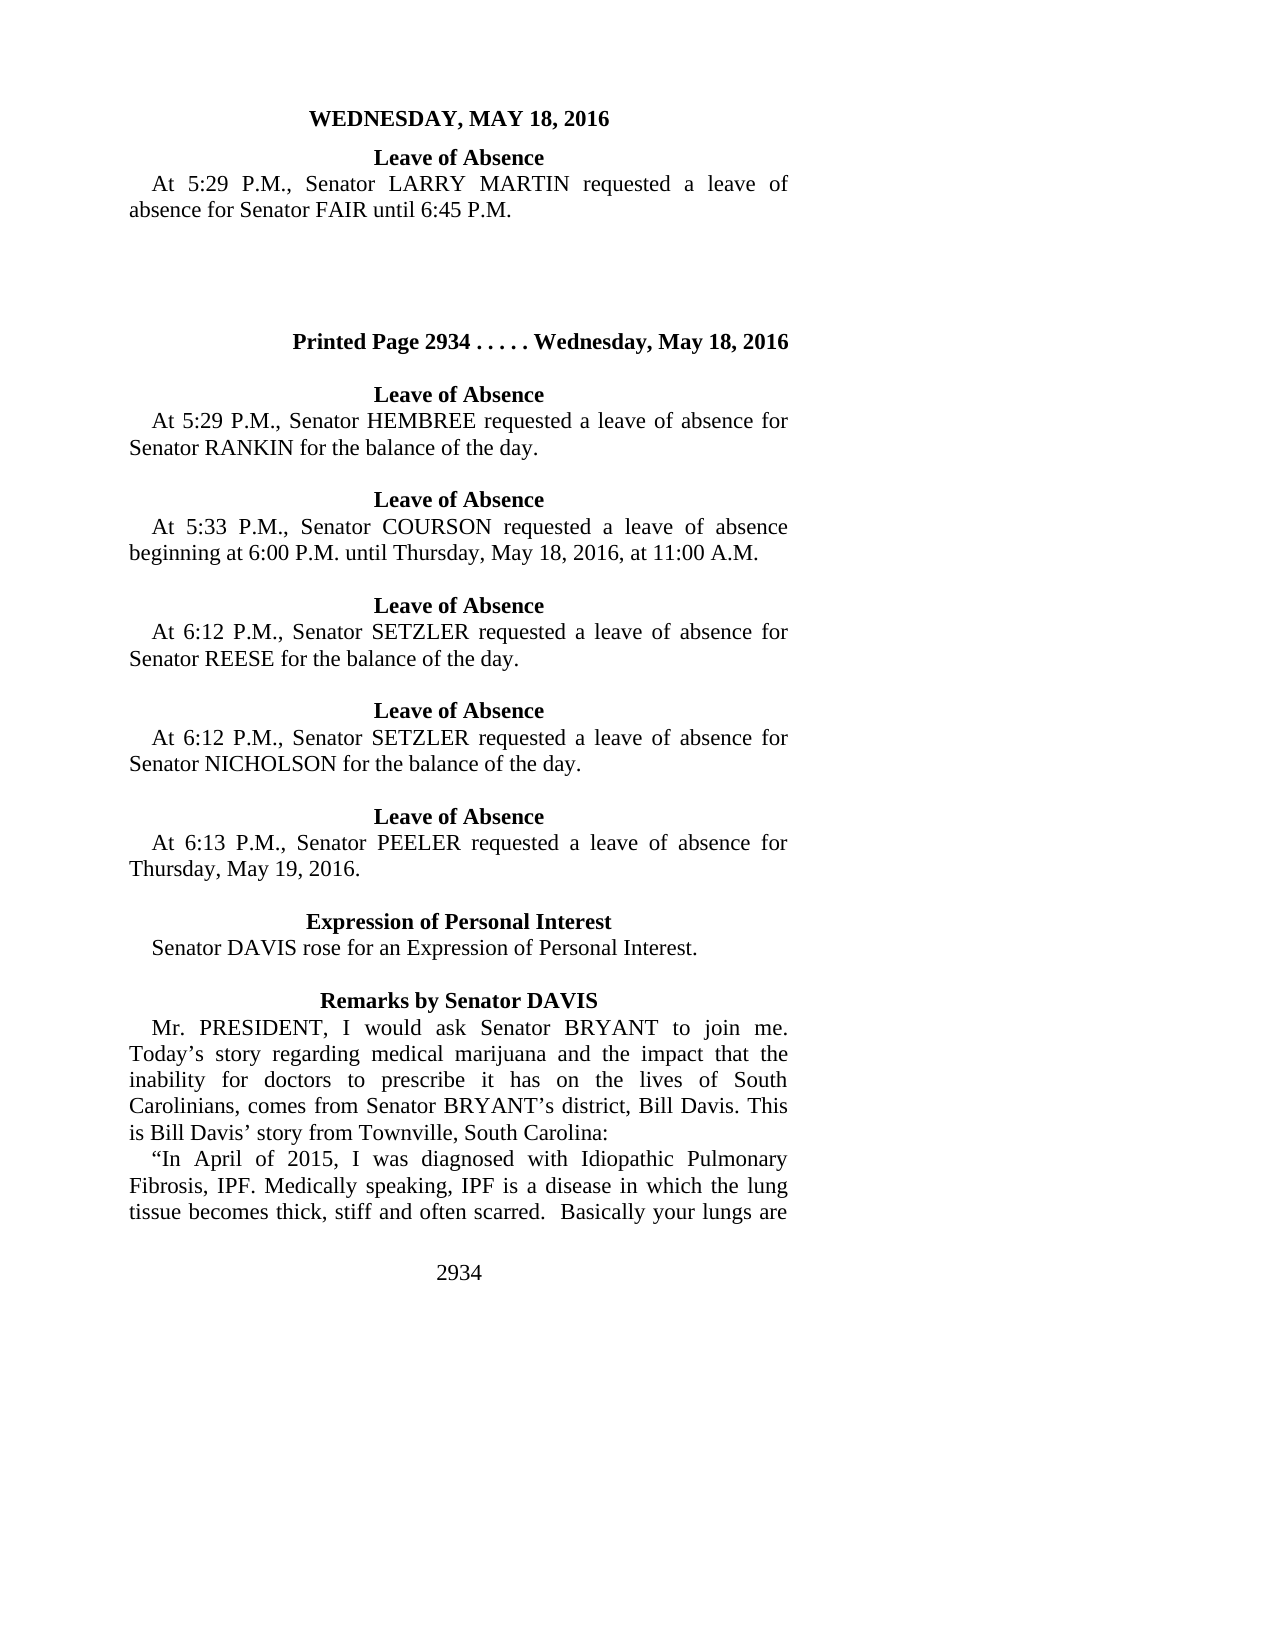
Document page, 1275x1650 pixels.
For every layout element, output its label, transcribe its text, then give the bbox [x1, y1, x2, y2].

text Printed Page 2934 . . . . . Wednesday, May 18, 2016 [129, 328, 789, 355]
text Leave of Absence [129, 381, 789, 407]
text At 6:12 P.M., Senator SETZLER requested a leave of absence for Senator NICHOLSON for the balance of the day. [129, 724, 789, 776]
text Leave of Absence [129, 486, 789, 513]
text Leave of Absence [129, 144, 789, 170]
text Remarks by Senator DAVIS [129, 987, 789, 1013]
text At 5:29 P.M., Senator LARRY MARTIN requested a leave of absence for Senator FAIR until 6:45 P.M. [129, 170, 789, 223]
text At 5:33 P.M., Senator COURSON requested a leave of absence beginning at 6:00 P.M. until Thursday, May 18, 2016, at 11:00 A.M. [129, 513, 789, 566]
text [129, 1145, 789, 1224]
text Leave of Absence [129, 803, 789, 829]
text Leave of Absence [129, 592, 789, 618]
text Leave of Absence [129, 697, 789, 724]
text At 6:12 P.M., Senator SETZLER requested a leave of absence for Senator REESE for the balance of the day. [129, 618, 789, 671]
text At 5:29 P.M., Senator HEMBREE requested a leave of absence for Senator RANKIN for the balance of the day. [129, 407, 789, 460]
text Expression of Personal Interest [129, 908, 789, 934]
text Senator DAVIS rose for an Expression of Personal Interest. [129, 934, 789, 961]
text At 6:13 P.M., Senator PEELER requested a leave of absence for Thursday, May 19, 2016. [129, 829, 789, 882]
text Mr. PRESIDENT, I would ask Senator BRYANT to join me. Today’s story regarding medical marijuana and the impact that the inability for doctors to prescribe it has on the lives of South Carolinians, comes from Senator BRYANT’s district, Bill Davis. This is Bill Davis’ story from Townville, South Carolina: [129, 1013, 789, 1145]
